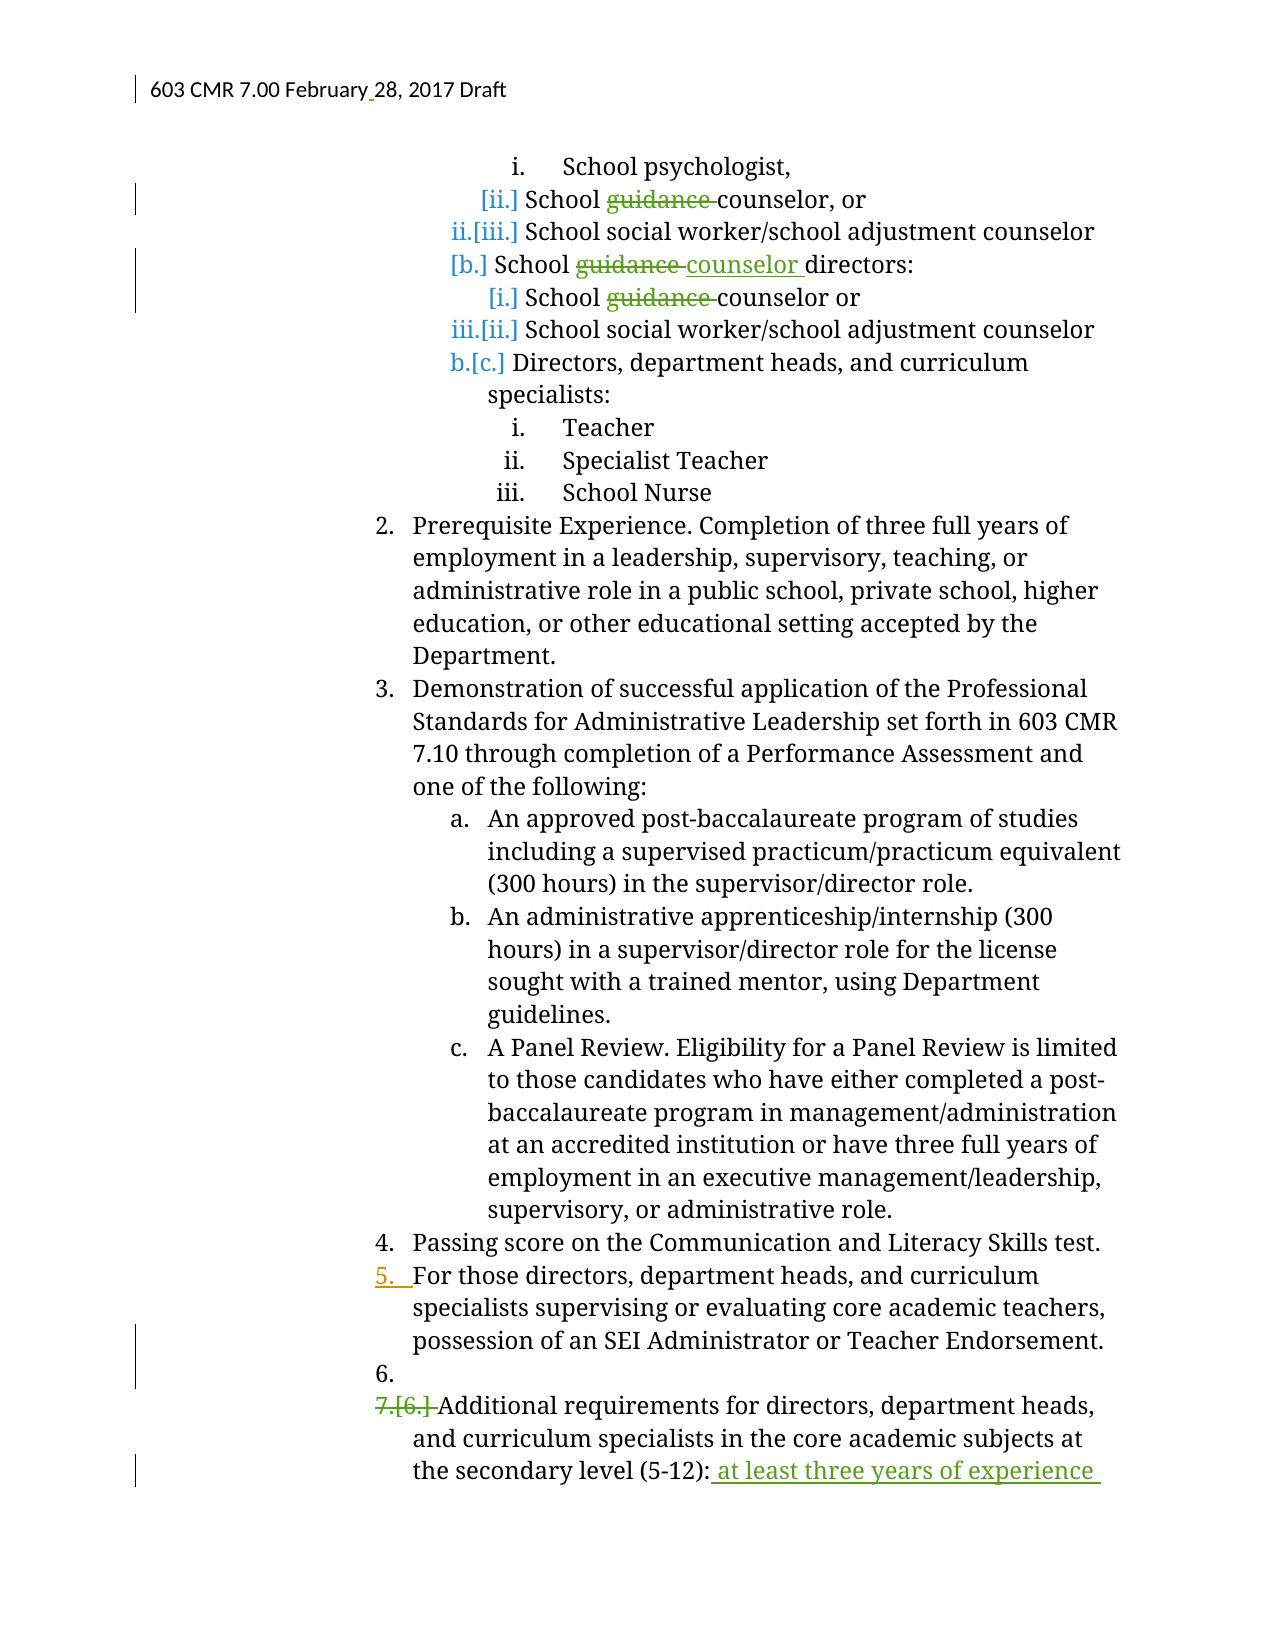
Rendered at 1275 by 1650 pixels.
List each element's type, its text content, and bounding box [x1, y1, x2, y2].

list Demonstration of successful application of the Professional Standards for Administrative Leadership set forth in 603 CMR 7.10 through completion of a Performance Assessment and one of the following: [375, 672, 1125, 802]
list Directors, department heads, and curriculum specialists: [450, 346, 1125, 411]
list School social worker/school adjustment counselor [525, 215, 1125, 248]
list School directors: [450, 248, 1125, 280]
list An administrative apprenticeship/internship (300 hours) in a supervisor/director role for the license sought with a trained mentor, using Department guidelines. [450, 900, 1125, 1030]
list School counselor or [525, 280, 1125, 313]
list A Panel Review. Eligibility for a Panel Review is limited to those candidates who have either completed a post-baccalaureate program in management/administration at an accredited institution or have three full years of employment in an executive management/leadership, supervisory, or administrative role. [450, 1030, 1125, 1226]
list Specialist Teacher [525, 443, 1125, 476]
list An approved post-baccalaureate program of studies including a supervised practicum/practicum equivalent (300 hours) in the supervisor/director role. [450, 802, 1125, 900]
list School counselor, or [525, 183, 1125, 215]
list Passing score on the Communication and Literacy Skills test. [375, 1226, 1125, 1258]
list Teacher [525, 411, 1125, 443]
list Prerequisite Experience. Completion of three full years of employment in a leadership, supervisory, teaching, or administrative role in a public school, private school, higher education, or other educational setting accepted by the Department. [375, 509, 1125, 672]
list School social worker/school adjustment counselor [525, 313, 1125, 346]
list School Nurse [525, 476, 1125, 509]
list School psychologist, [525, 150, 1125, 183]
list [375, 1389, 1125, 1487]
list For those directors, department heads, and curriculum specialists supervising or evaluating core academic teachers, possession of an SEI Administrator or Teacher Endorsement. [375, 1258, 1125, 1356]
